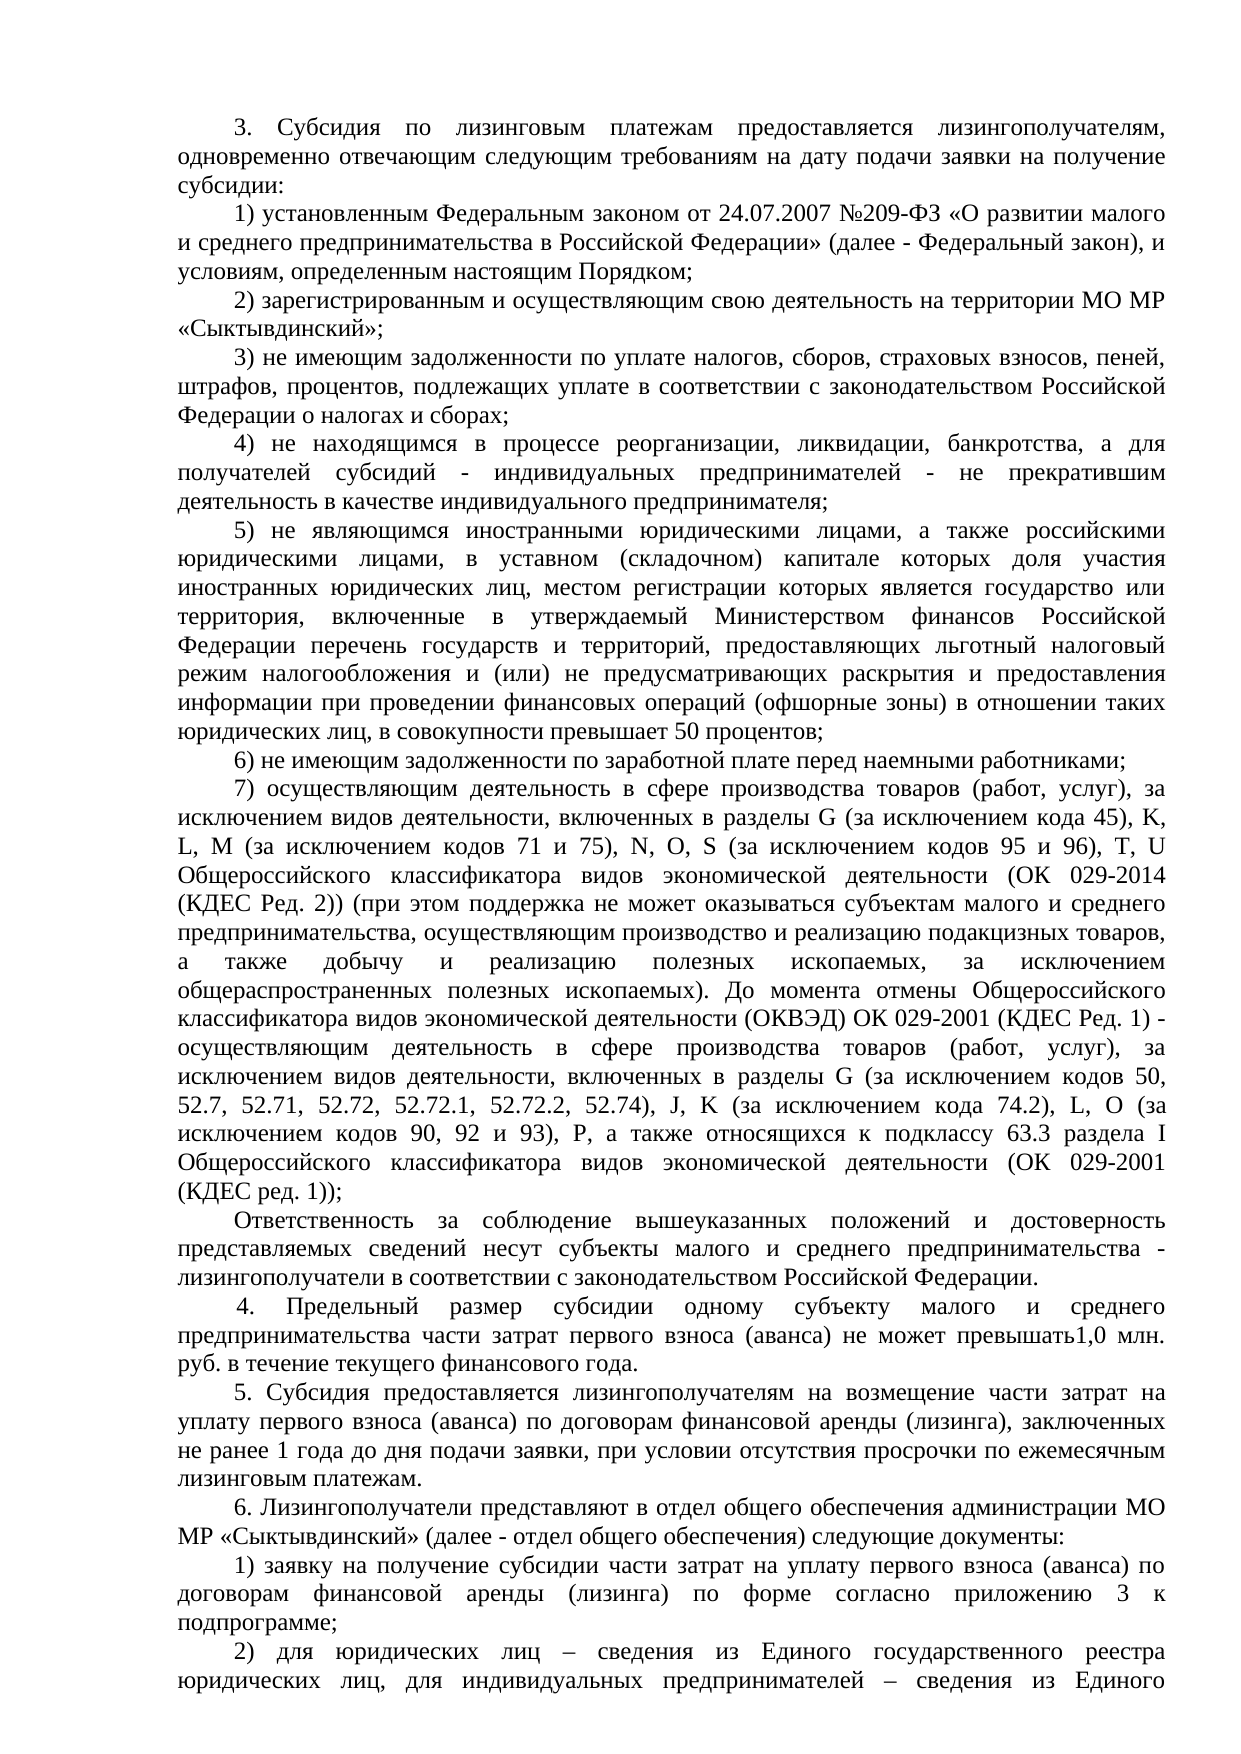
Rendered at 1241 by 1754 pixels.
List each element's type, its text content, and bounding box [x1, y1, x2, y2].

text 5. Субсидия предоставляется лизингополучателям на возмещение части затрат на уплату первого взноса (аванса) по договорам финансовой аренды (лизинга), заключенных не ранее 1 года до дня подачи заявки, при условии отсутствия просрочки по ежемесячным лизинговым платежам. [177, 1377, 1166, 1492]
text Ответственность за соблюдение вышеуказанных положений и достоверность представляемых сведений несут субъекты малого и среднего предпринимательства - лизингополучатели в соответствии с законодательством Российской Федерации. [177, 1205, 1166, 1291]
text 5) не являющимся иностранными юридическими лицами, а также российскими юридическими лицами, в уставном (складочном) капитале которых доля участия иностранных юридических лиц, местом регистрации которых является государство или территория, включенные в утверждаемый Министерством финансов Российской Федерации перечень государств и территорий, предоставляющих льготный налоговый режим налогообложения и (или) не предусматривающих раскрытия и предоставления информации при проведении финансовых операций (офшорные зоны) в отношении таких юридических лиц, в совокупности превышает 50 процентов; [177, 515, 1166, 745]
text 1) установленным Федеральным законом от 24.07.2007 №209-ФЗ «О развитии малого и среднего предпринимательства в Российской Федерации» (далее - Федеральный закон), и условиям, определенным настоящим Порядком; [177, 198, 1166, 285]
text 7) осуществляющим деятельность в сфере производства товаров (работ, услуг), за исключением видов деятельности, включенных в разделы G (за исключением кода 45), K, L, M (за исключением кодов 71 и 75), N, O, S (за исключением кодов 95 и 96), T, U Общероссийского классификатора видов экономической деятельности (ОК 029-2014 (КДЕС Ред. 2)) (при этом поддержка не может оказываться субъектам малого и среднего предпринимательства, осуществляющим производство и реализацию подакцизных товаров, а также добычу и реализацию полезных ископаемых, за исключением общераспространенных полезных ископаемых). До момента отмены Общероссийского классификатора видов экономической деятельности (ОКВЭД) ОК 029-2001 (КДЕС Ред. 1) - осуществляющим деятельность в сфере производства товаров (работ, услуг), за исключением видов деятельности, включенных в разделы G (за исключением кодов 50, 52.7, 52.71, 52.72, 52.72.1, 52.72.2, 52.74), J, K (за исключением кода 74.2), L, O (за исключением кодов 90, 92 и 93), P, а также относящихся к подклассу 63.3 раздела I Общероссийского классификатора видов экономической деятельности (ОК 029-2001 (КДЕС ред. 1)); [177, 773, 1166, 1205]
text 4. Предельный размер субсидии одному субъекту малого и среднего предпринимательства части затрат первого взноса (аванса) не может превышать1,0 млн. руб. в течение текущего финансового года. [177, 1291, 1166, 1377]
text 2) зарегистрированным и осуществляющим свою деятельность на территории МО МР «Сыктывдинский»; [177, 285, 1166, 342]
text 4) не находящимся в процессе реорганизации, ликвидации, банкротства, а для получателей субсидий - индивидуальных предпринимателей - не прекратившим деятельность в качестве индивидуального предпринимателя; [177, 428, 1166, 515]
text 6. Лизингополучатели представляют в отдел общего обеспечения администрации МО МР «Сыктывдинский» (далее - отдел общего обеспечения) следующие документы: [177, 1492, 1166, 1550]
text 1) заявку на получение субсидии части затрат на уплату первого взноса (аванса) по договорам финансовой аренды (лизинга) по форме согласно приложению 3 к подпрограмме; [177, 1550, 1166, 1636]
text 3. Субсидия по лизинговым платежам предоставляется лизингополучателям, одновременно отвечающим следующим требованиям на дату подачи заявки на получение субсидии: [177, 112, 1166, 198]
text 3) не имеющим задолженности по уплате налогов, сборов, страховых взносов, пеней, штрафов, процентов, подлежащих уплате в соответствии с законодательством Российской Федерации о налогах и сборах; [177, 342, 1166, 428]
text 6) не имеющим задолженности по заработной плате перед наемными работниками; [177, 745, 1166, 773]
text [177, 1636, 1166, 1693]
